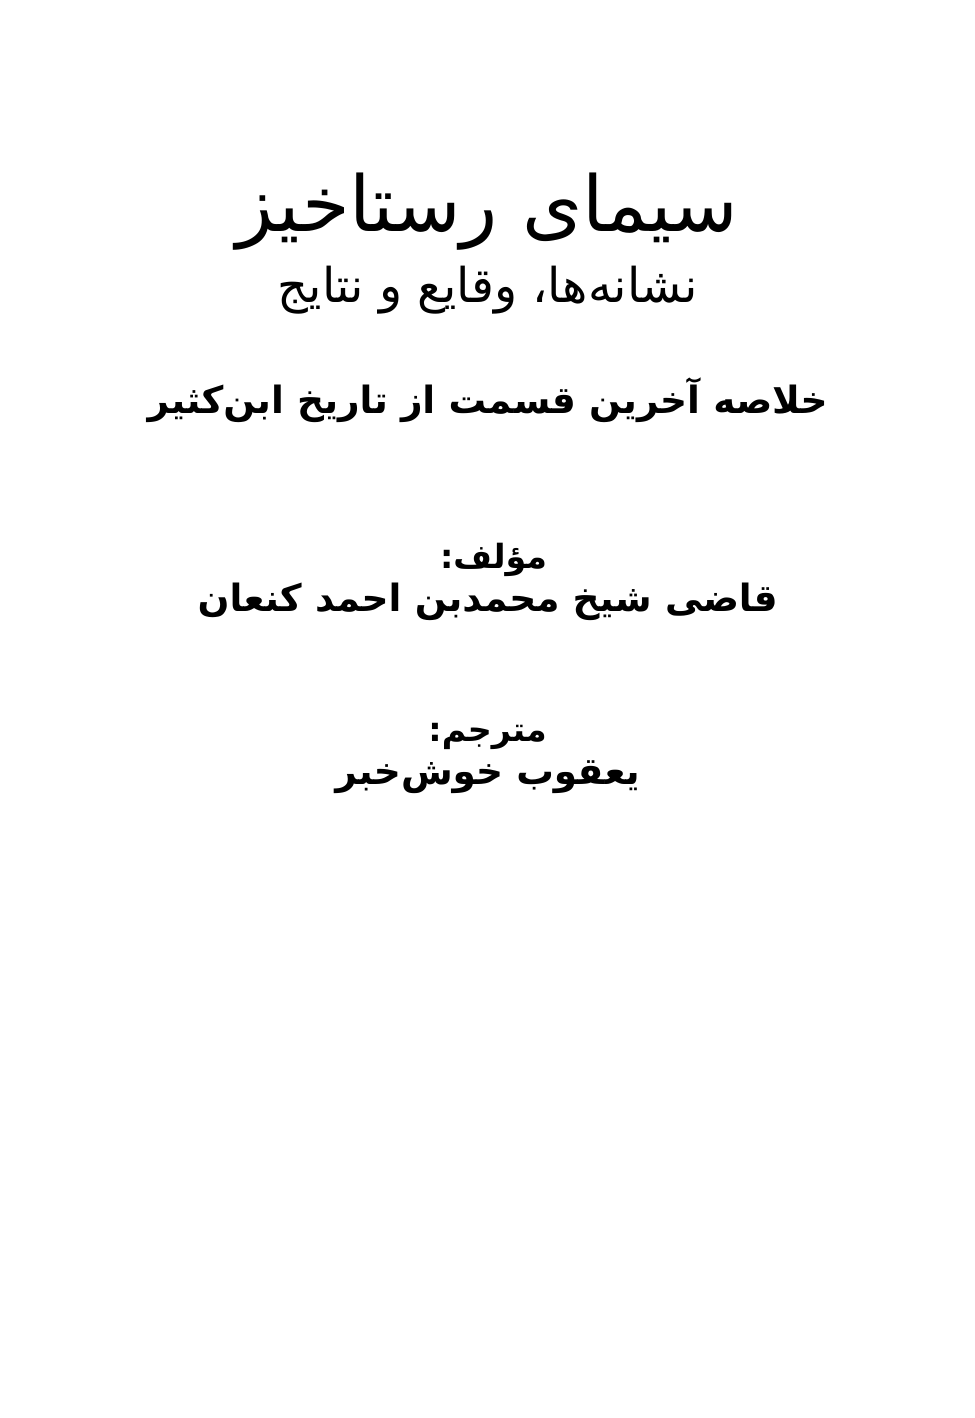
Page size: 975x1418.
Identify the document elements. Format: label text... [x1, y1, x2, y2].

text یعقوب خوش‌خبر [118, 750, 857, 827]
text نشانه‌ها، وقایع و نتایج [118, 258, 857, 314]
text مترجم: [118, 711, 857, 750]
text قاضی شیخ محمدبن احمد کنعان [118, 576, 857, 620]
text خلاصه آخرین قسمت از تاریخ ابن‌کثیر [118, 379, 857, 423]
text مؤلف: [118, 538, 857, 576]
text سیمای رستاخیز [118, 160, 857, 249]
